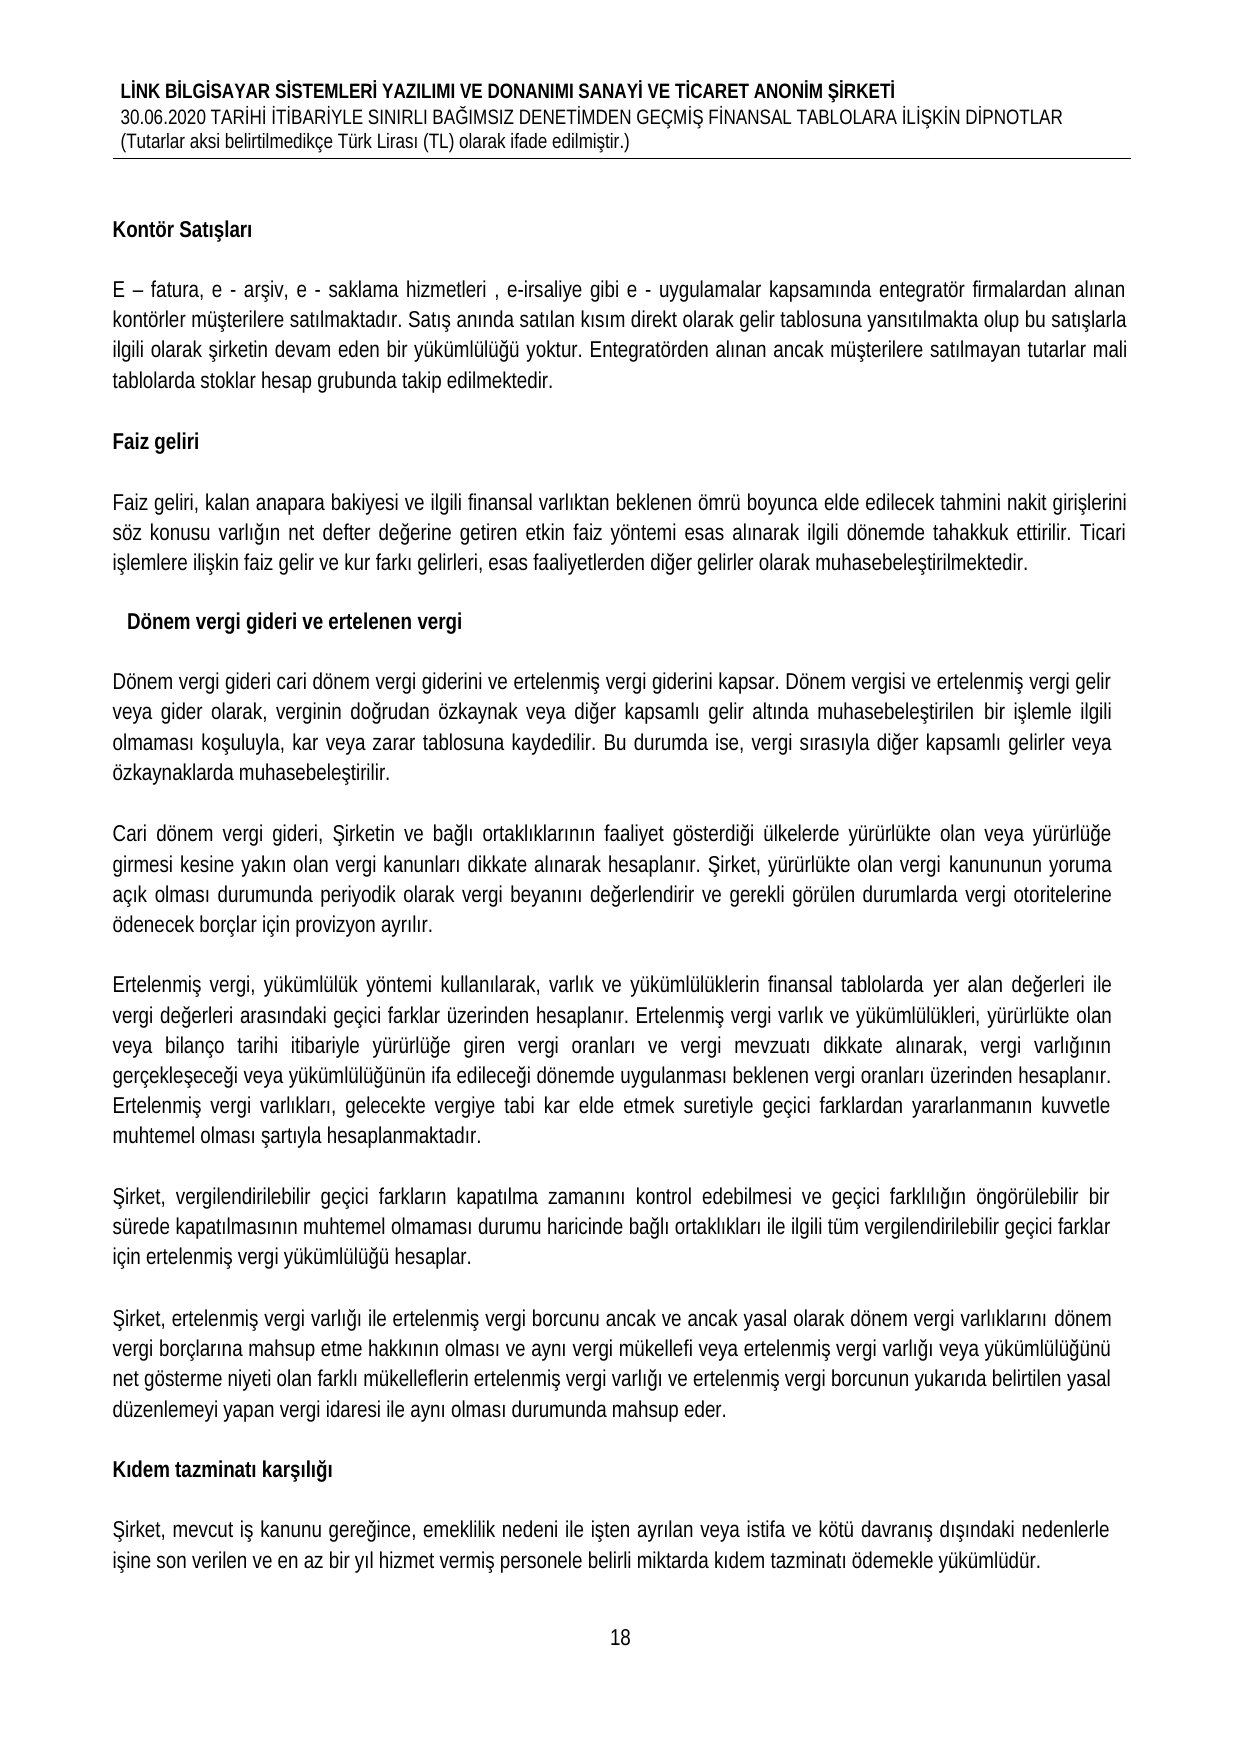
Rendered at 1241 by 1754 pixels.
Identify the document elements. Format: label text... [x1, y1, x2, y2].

text Şirket, vergilendirilebilir geçici farkların kapatılma zamanını kontrol edebilmesi ve geçici farklılığın öngörülebilir bir sürede kapatılmasının muhtemel olmaması durumu haricinde bağlı ortaklıkları ile ilgili tüm vergilendirilebilir geçici farklar için ertelenmiş vergi yükümlülüğü hesaplar. [112, 1183, 1111, 1270]
text E – fatura, e - arşiv, e - saklama hizmetleri , e-irsaliye gibi e - uygulamalar kapsamında entegratör firmalardan alınan kontörler müşterilere satılmaktadır. Satış anında satılan kısım direkt olarak gelir tablosuna yansıtılmakta olup bu satışlarla ilgili olarak şirketin devam eden bir yükümlülüğü yoktur. Entegratörden alınan ancak müşterilere satılmayan tutarlar mali tablolarda stoklar hesap grubunda takip edilmektedir. [112, 276, 1128, 393]
text Kontör Satışları [112, 216, 1128, 242]
text Dönem vergi gideri cari dönem vergi giderini ve ertelenmiş vergi giderini kapsar. Dönem vergisi ve ertelenmiş vergi gelir veya gider olarak, verginin doğrudan özkaynak veya diğer kapsamlı gelir altında muhasebeleştirilen bir işlemle ilgili olmaması koşuluyla, kar veya zarar tablosuna kaydedilir. Bu durumda ise, vergi sırasıyla diğer kapsamlı gelirler veya özkaynaklarda muhasebeleştirilir. [112, 668, 1112, 785]
text Dönem vergi gideri ve ertelenen vergi [127, 608, 693, 634]
text Faiz geliri, kalan anapara bakiyesi ve ilgili finansal varlıktan beklenen ömrü boyunca elde edilecek tahmini nakit girişlerini söz konusu varlığın net defter değerine getiren etkin faiz yöntemi esas alınarak ilgili dönemde tahakkuk ettirilir. Ticari işlemlere ilişkin faiz gelir ve kur farkı gelirleri, esas faaliyetlerden diğer gelirler olarak muhasebeleştirilmektedir. [112, 489, 1128, 575]
text Şirket, mevcut iş kanunu gereğince, emeklilik nedeni ile işten ayrılan veya istifa ve kötü davranış dışındaki nedenlerle işine son verilen ve en az bir yıl hizmet vermiş personele belirli miktarda kıdem tazminatı ödemekle yükümlüdür. [112, 1516, 1111, 1573]
text Ertelenmiş vergi, yükümlülük yöntemi kullanılarak, varlık ve yükümlülüklerin finansal tablolarda yer alan değerleri ile vergi değerleri arasındaki geçici farklar üzerinden hesaplanır. Ertelenmiş vergi varlık ve yükümlülükleri, yürürlükte olan veya bilanço tarihi itibariyle yürürlüğe giren vergi oranları ve vergi mevzuatı dikkate alınarak, vergi varlığının gerçekleşeceği veya yükümlülüğünün ifa edileceği dönemde uygulanması beklenen vergi oranları üzerinden hesaplanır. Ertelenmiş vergi varlıkları, gelecekte vergiye tabi kar elde etmek suretiyle geçici farklardan yararlanmanın kuvvetle muhtemel olması şartıyla hesaplanmaktadır. [112, 971, 1112, 1149]
text Faiz geliri [112, 428, 1128, 454]
subtitle Kıdem tazminatı karşılığı [112, 1456, 1128, 1482]
text Şirket, ertelenmiş vergi varlığı ile ertelenmiş vergi borcunu ancak ve ancak yasal olarak dönem vergi varlıklarını dönem vergi borçlarına mahsup etme hakkının olması ve aynı vergi mükellefi veya ertelenmiş vergi varlığı veya yükümlülüğünü net gösterme niyeti olan farklı mükelleflerin ertelenmiş vergi varlığı ve ertelenmiş vergi borcunun yukarıda belirtilen yasal düzenlemeyi yapan vergi idaresi ile aynı olması durumunda mahsup eder. [112, 1305, 1112, 1422]
text Cari dönem vergi gideri, Şirketin ve bağlı ortaklıklarının faaliyet gösterdiği ülkelerde yürürlükte olan veya yürürlüğe girmesi kesine yakın olan vergi kanunları dikkate alınarak hesaplanır. Şirket, yürürlükte olan vergi kanununun yoruma açık olması durumunda periyodik olarak vergi beyanını değerlendirir ve gerekli görülen durumlarda vergi otoritelerine ödenecek borçlar için provizyon ayrılır. [112, 820, 1112, 937]
